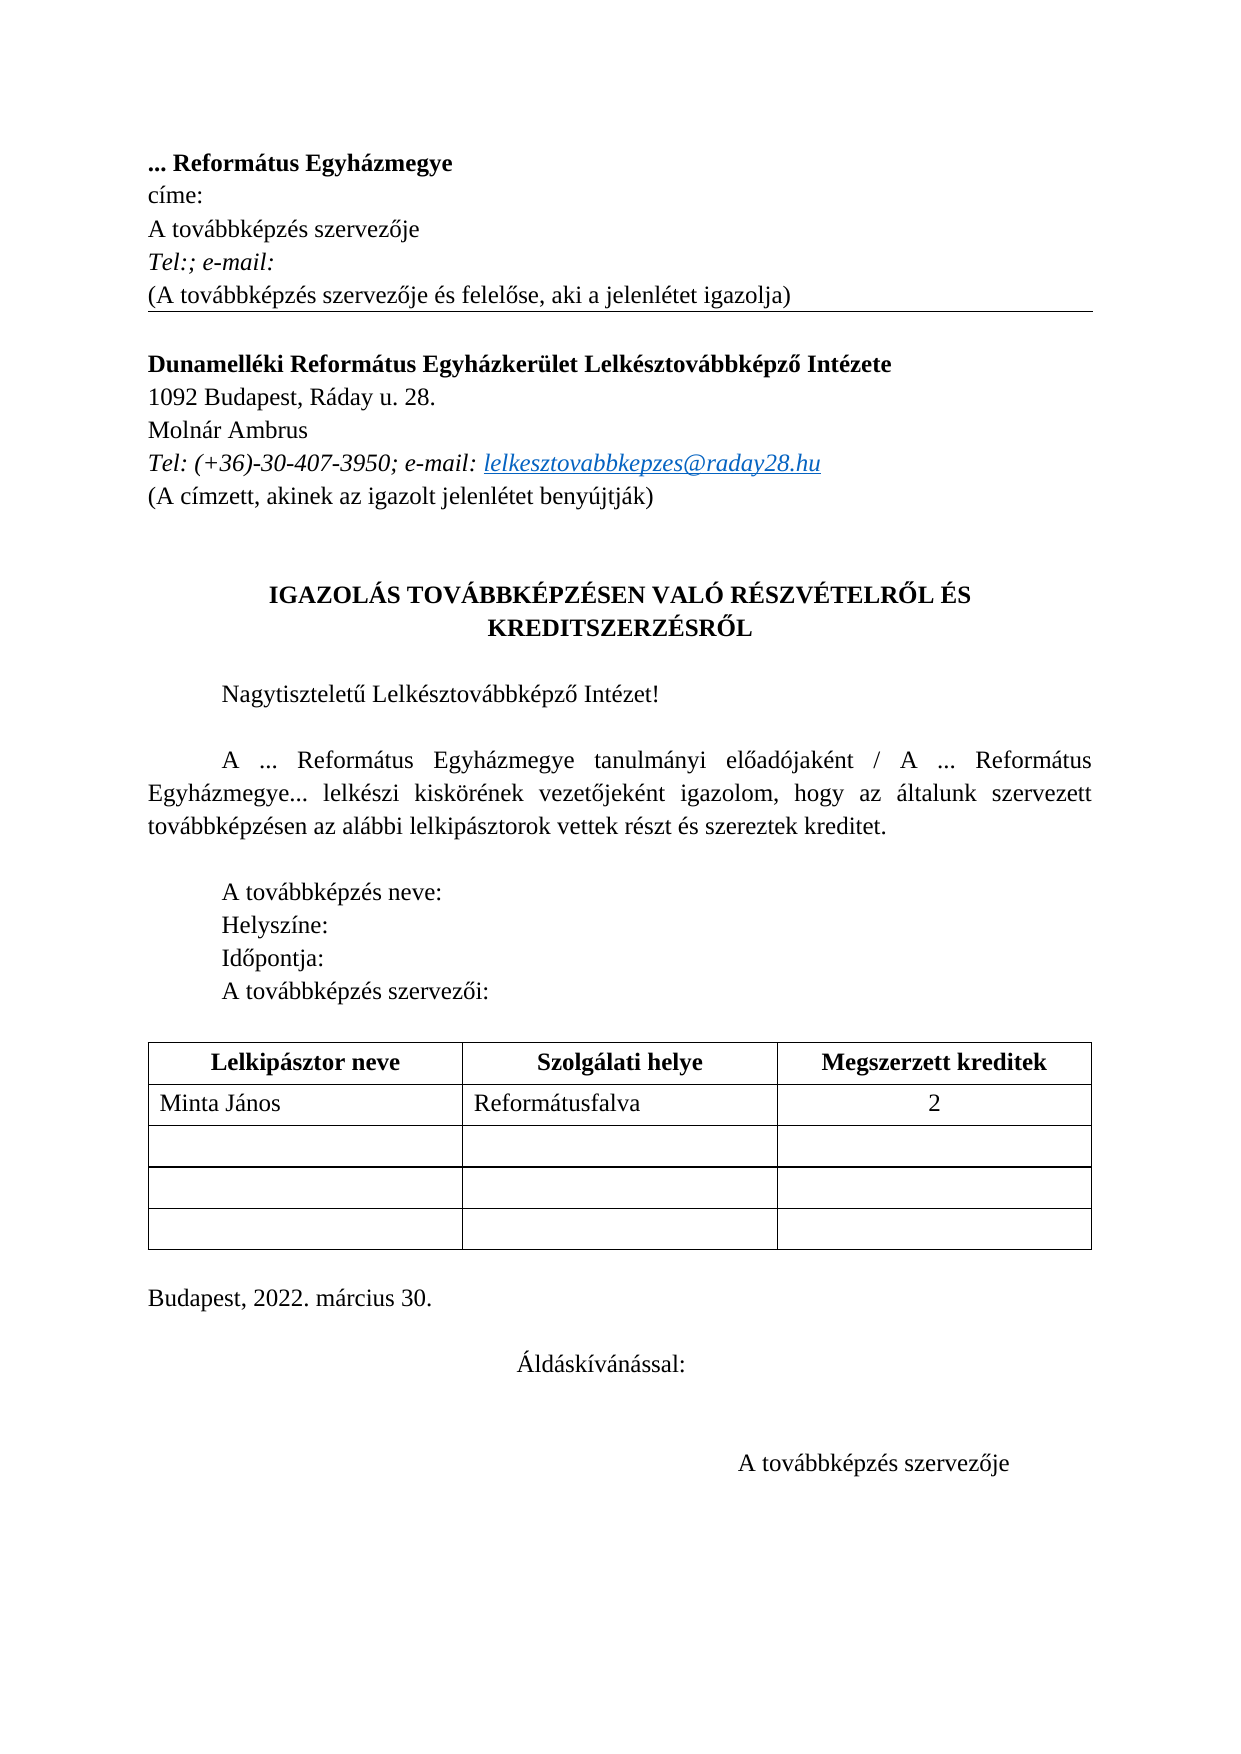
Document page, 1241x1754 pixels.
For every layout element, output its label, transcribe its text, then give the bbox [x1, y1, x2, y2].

text címe: [148, 181, 1093, 209]
table_cell Minta János [149, 1085, 462, 1125]
text Időpontja: [148, 943, 1093, 972]
text A továbbképzés szervezője [148, 1448, 1093, 1477]
table_cell Reformátusfalva [463, 1085, 777, 1125]
table_cell [149, 1168, 462, 1208]
table_cell [149, 1126, 462, 1166]
text Tel: (+36)-30-407-3950; e-mail: lelkesztovabbkepzes@raday28.hu [148, 448, 1093, 477]
table_header Szolgálati helye [463, 1043, 777, 1084]
text Molnár Ambrus [148, 415, 1093, 444]
text IGAZOLÁS TOVÁBBKÉPZÉSEN VALÓ RÉSZVÉTELRŐL ÉS KREDITSZERZÉSRŐL [148, 580, 1093, 642]
table_cell [463, 1126, 777, 1166]
text Áldáskívánással: [148, 1349, 1093, 1378]
table_cell [149, 1209, 462, 1249]
text Dunamelléki Református Egyházkerület Lelkésztovábbképző Intézete [148, 349, 1093, 378]
text 1092 Budapest, Ráday u. 28. [148, 382, 1093, 411]
text Nagytiszteletű Lelkésztovábbképző Intézet! [148, 679, 1093, 708]
table_cell [463, 1168, 777, 1208]
table_header Megszerzett kreditek [778, 1043, 1091, 1084]
table_cell [778, 1126, 1091, 1166]
text Helyszíne: [148, 910, 1093, 939]
table_cell [778, 1168, 1091, 1208]
table_cell 2 [778, 1085, 1091, 1125]
table_header Lelkipásztor neve [149, 1043, 462, 1084]
table_cell [778, 1209, 1091, 1249]
text (A címzett, akinek az igazolt jelenlétet benyújtják) [148, 481, 1093, 510]
text Tel:; e-mail: [148, 247, 1093, 275]
table_cell [463, 1209, 777, 1249]
text (A továbbképzés szervezője és felelőse, aki a jelenlétet igazolja) [148, 280, 1093, 311]
text A továbbképzés szervezője [148, 214, 1093, 242]
text ... Református Egyházmegye [148, 148, 1093, 176]
text Budapest, 2022. március 30. [148, 1283, 1093, 1312]
text A továbbképzés neve: [148, 877, 1093, 906]
text A továbbképzés szervezői: [148, 976, 1093, 1005]
text A ... Református Egyházmegye tanulmányi előadójaként / A ... Református Egyházmegye... lelkészi kiskörének vezetőjeként igazolom, hogy az általunk szervezett továbbképzésen az alábbi lelkipásztorok vettek részt és szereztek kreditet. [148, 745, 1093, 840]
